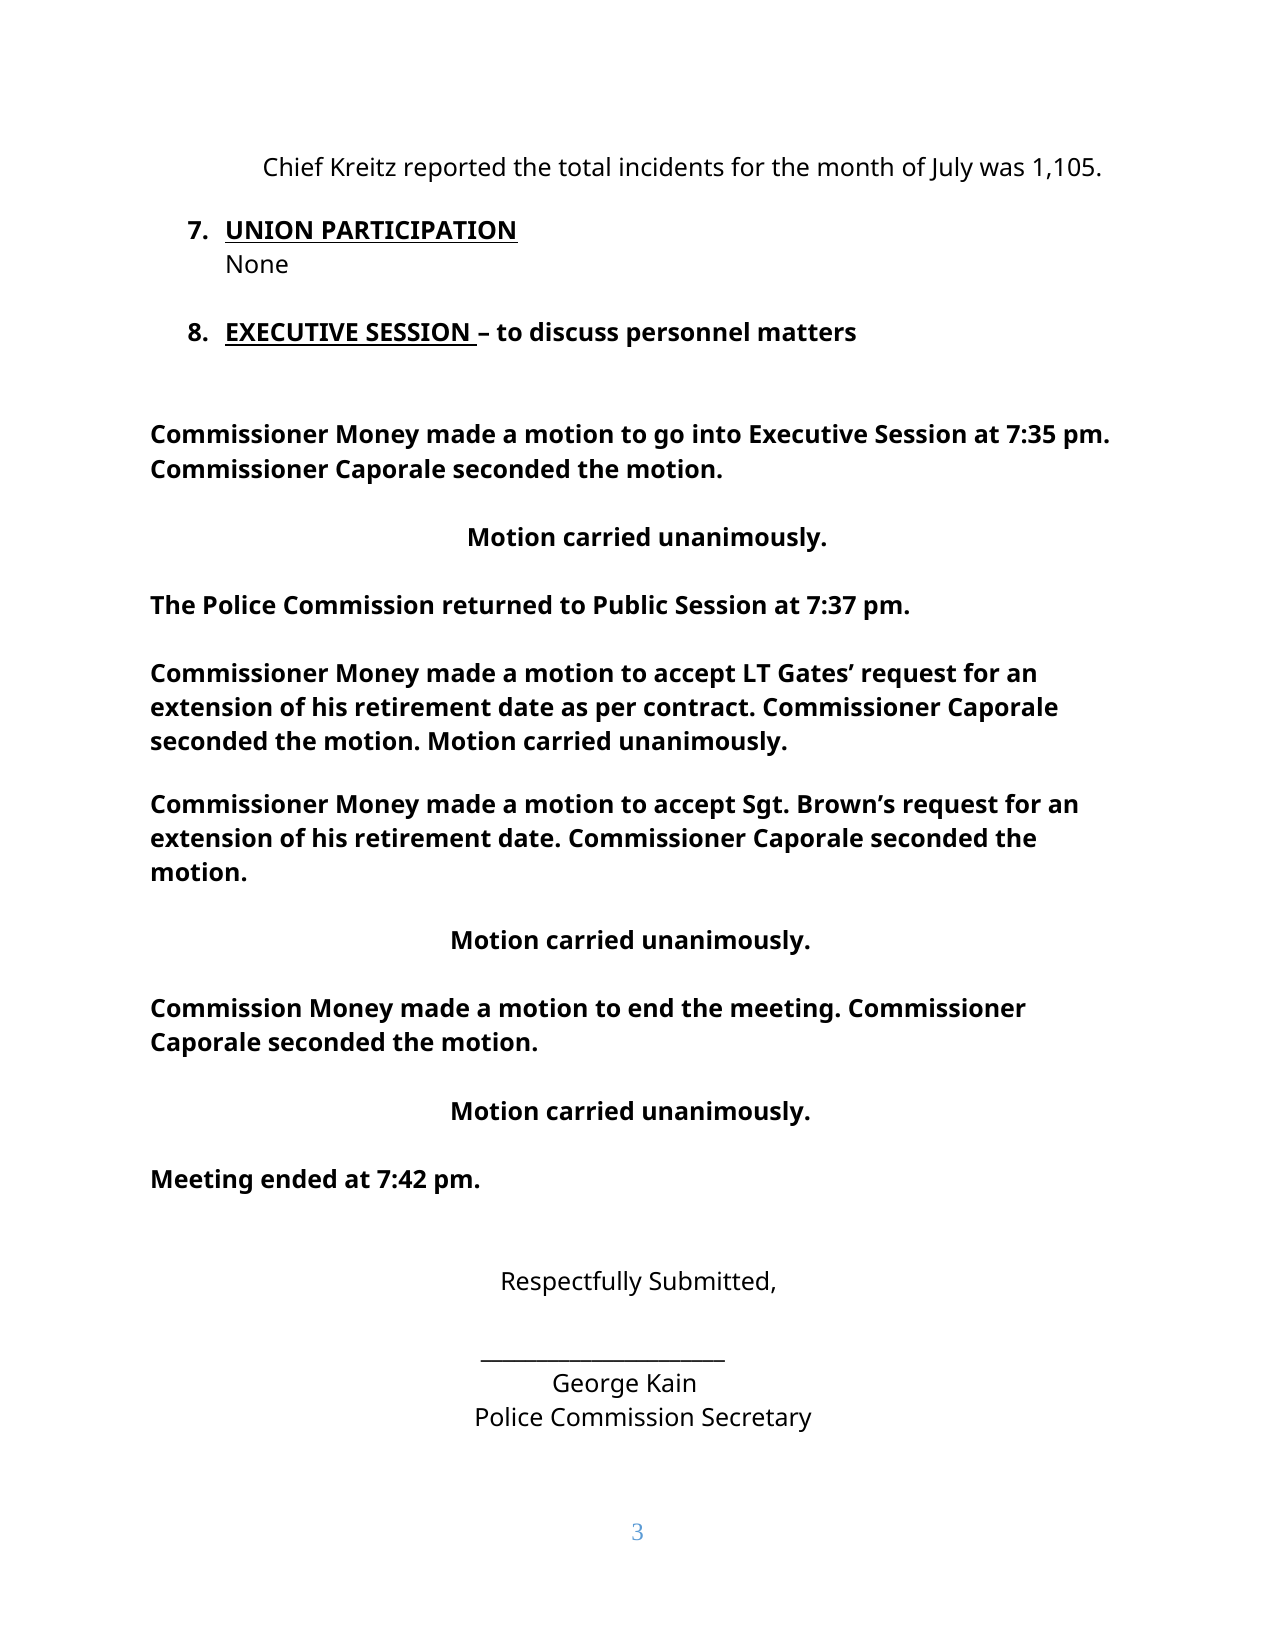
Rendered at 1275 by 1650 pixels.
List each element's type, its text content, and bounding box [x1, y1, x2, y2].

text George Kain [150, 1366, 1125, 1400]
text Police Commission Secretary [150, 1400, 1125, 1434]
text The Police Commission returned to Public Session at 7:37 pm. [150, 587, 1125, 622]
text Meeting ended at 7:42 pm. [150, 1161, 1125, 1195]
list Chief Kreitz reported the total incidents for the month of July was 1,105. [262, 150, 1125, 184]
text Commissioner Money made a motion to accept Sgt. Brown’s request for an extension of his retirement date. Commissioner Caporale seconded the motion. [150, 787, 1125, 889]
text ______________________ [150, 1332, 1125, 1366]
list None [225, 247, 1125, 281]
text Commission Money made a motion to end the meeting. Commissioner Caporale seconded the motion. [150, 991, 1125, 1059]
text Respectfully Submitted, [150, 1263, 1125, 1297]
text Motion carried unanimously. [150, 923, 1125, 957]
list EXECUTIVE SESSION – to discuss personnel matters [187, 315, 1125, 349]
text Motion carried unanimously. [150, 1093, 1125, 1127]
text Motion carried unanimously. [150, 519, 1125, 553]
list UNION PARTICIPATION [187, 213, 1125, 247]
text Commissioner Money made a motion to accept LT Gates’ request for an extension of his retirement date as per contract. Commissioner Caporale seconded the motion. Motion carried unanimously. [150, 656, 1125, 758]
text Commissioner Money made a motion to go into Executive Session at 7:35 pm. Commissioner Caporale seconded the motion. [150, 417, 1125, 485]
